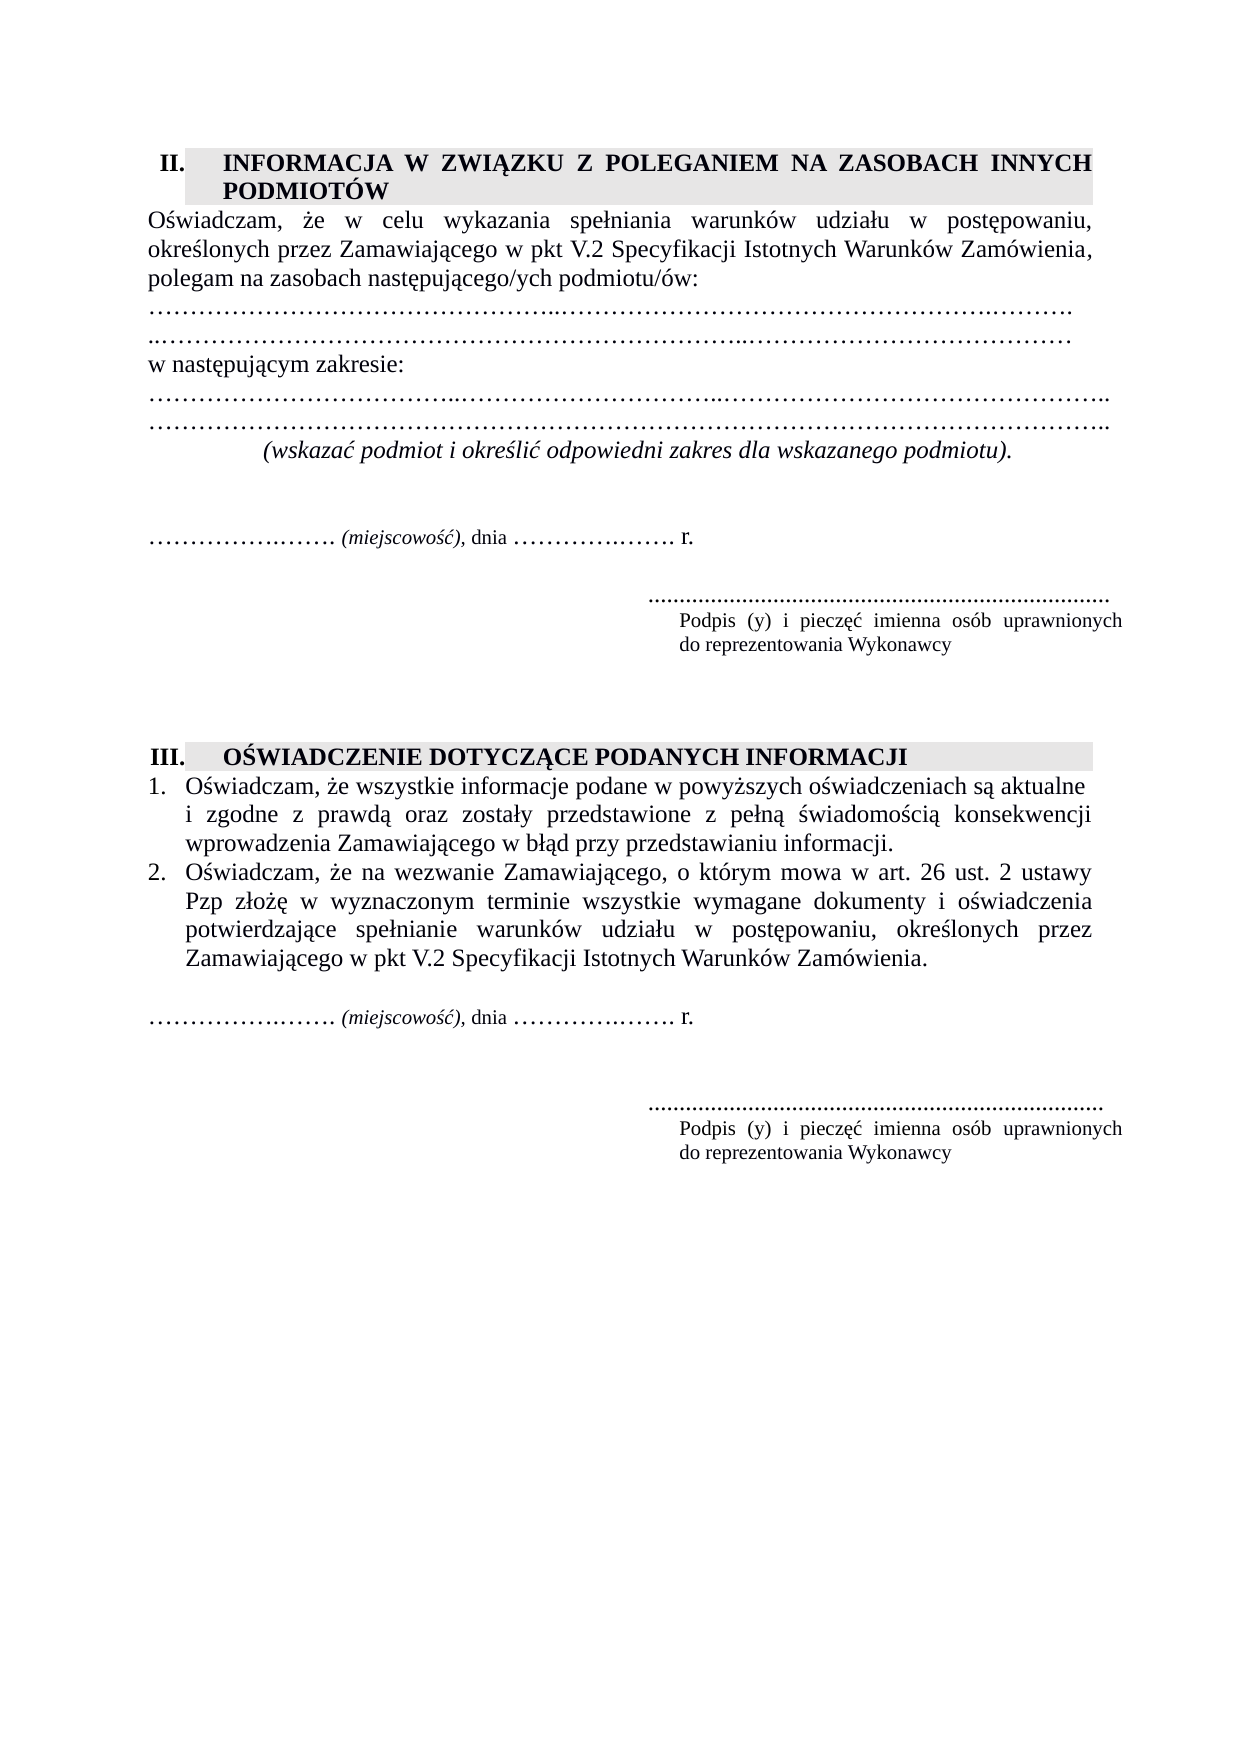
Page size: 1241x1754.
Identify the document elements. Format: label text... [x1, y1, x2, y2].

text …………….……. (miejscowość), dnia ………….……. r. [148, 1001, 1122, 1029]
list INFORMACJA W ZWIĄZKU Z POLEGANIEM NA ZASOBACH INNYCH PODMIOTÓW [185, 148, 1093, 205]
text Oświadczam, że w celu wykazania spełniania warunków udziału w postępowaniu, określonych przez Zamawiającego w pkt V.2 Specyfikacji Istotnych Warunków Zamówienia, polegam na zasobach następującego/ych podmiotu/ów: [148, 205, 1093, 291]
list Oświadczam, że na wezwanie Zamawiającego, o którym mowa w art. 26 ust. 2 ustawy Pzp złożę w wyznaczonym terminie wszystkie wymagane dokumenty i oświadczenia potwierdzające spełnianie warunków udziału w postępowaniu, określonych przez Zamawiającego w pkt V.2 Specyfikacji Istotnych Warunków Zamówienia. [148, 857, 1093, 972]
text Podpis (y) i pieczęć imienna osób uprawnionych do reprezentowania Wykonawcy [679, 608, 1122, 656]
text ......................................................................... [648, 1087, 1122, 1116]
text …………………………………………………………………………………………………….. [148, 406, 1122, 435]
text …………….……. (miejscowość), dnia ………….……. r. [148, 521, 1122, 550]
list OŚWIADCZENIE DOTYCZĄCE PODANYCH INFORMACJI [185, 742, 1093, 771]
list Oświadczam, że wszystkie informacje podane w powyższych oświadczeniach są aktualne i zgodne z prawdą oraz zostały przedstawione z pełną świadomością konsekwencji wprowadzenia Zamawiającego w błąd przy przedstawianiu informacji. [148, 771, 1093, 857]
text Podpis (y) i pieczęć imienna osób uprawnionych do reprezentowania Wykonawcy [679, 1116, 1122, 1164]
text …………………………………………..…………………………………………….………. [148, 291, 1122, 320]
text (wskazać podmiot i określić odpowiedni zakres dla wskazanego podmiotu). [148, 435, 1122, 464]
text .......................................................................... [648, 579, 1122, 608]
text ..……………………………………………………………..………………………………… [148, 320, 1122, 349]
text w następującym zakresie: [148, 349, 1122, 378]
text ………………………………..…………………………..……………………………………….. [148, 378, 1122, 406]
